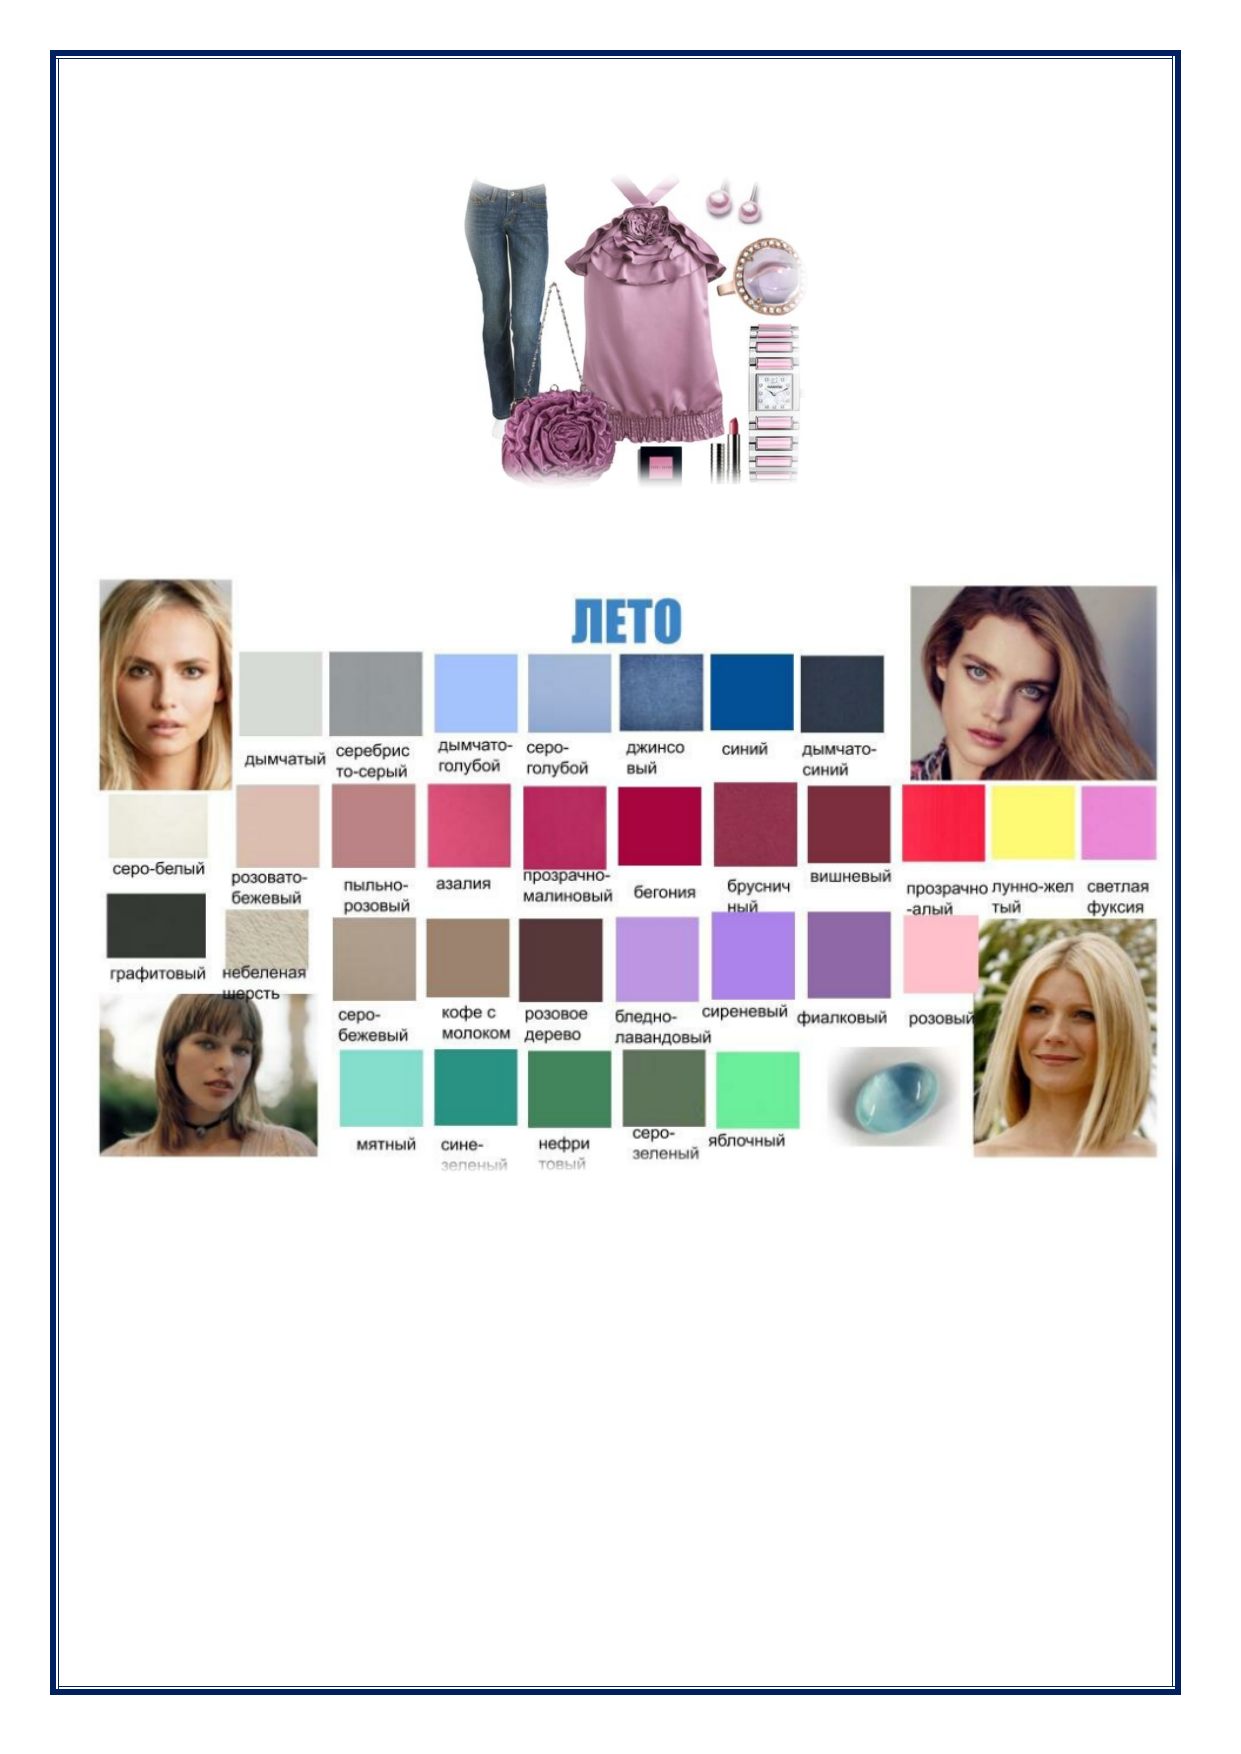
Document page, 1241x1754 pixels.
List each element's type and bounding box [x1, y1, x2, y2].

picture [479, 200, 781, 462]
picture [102, 585, 1153, 1151]
